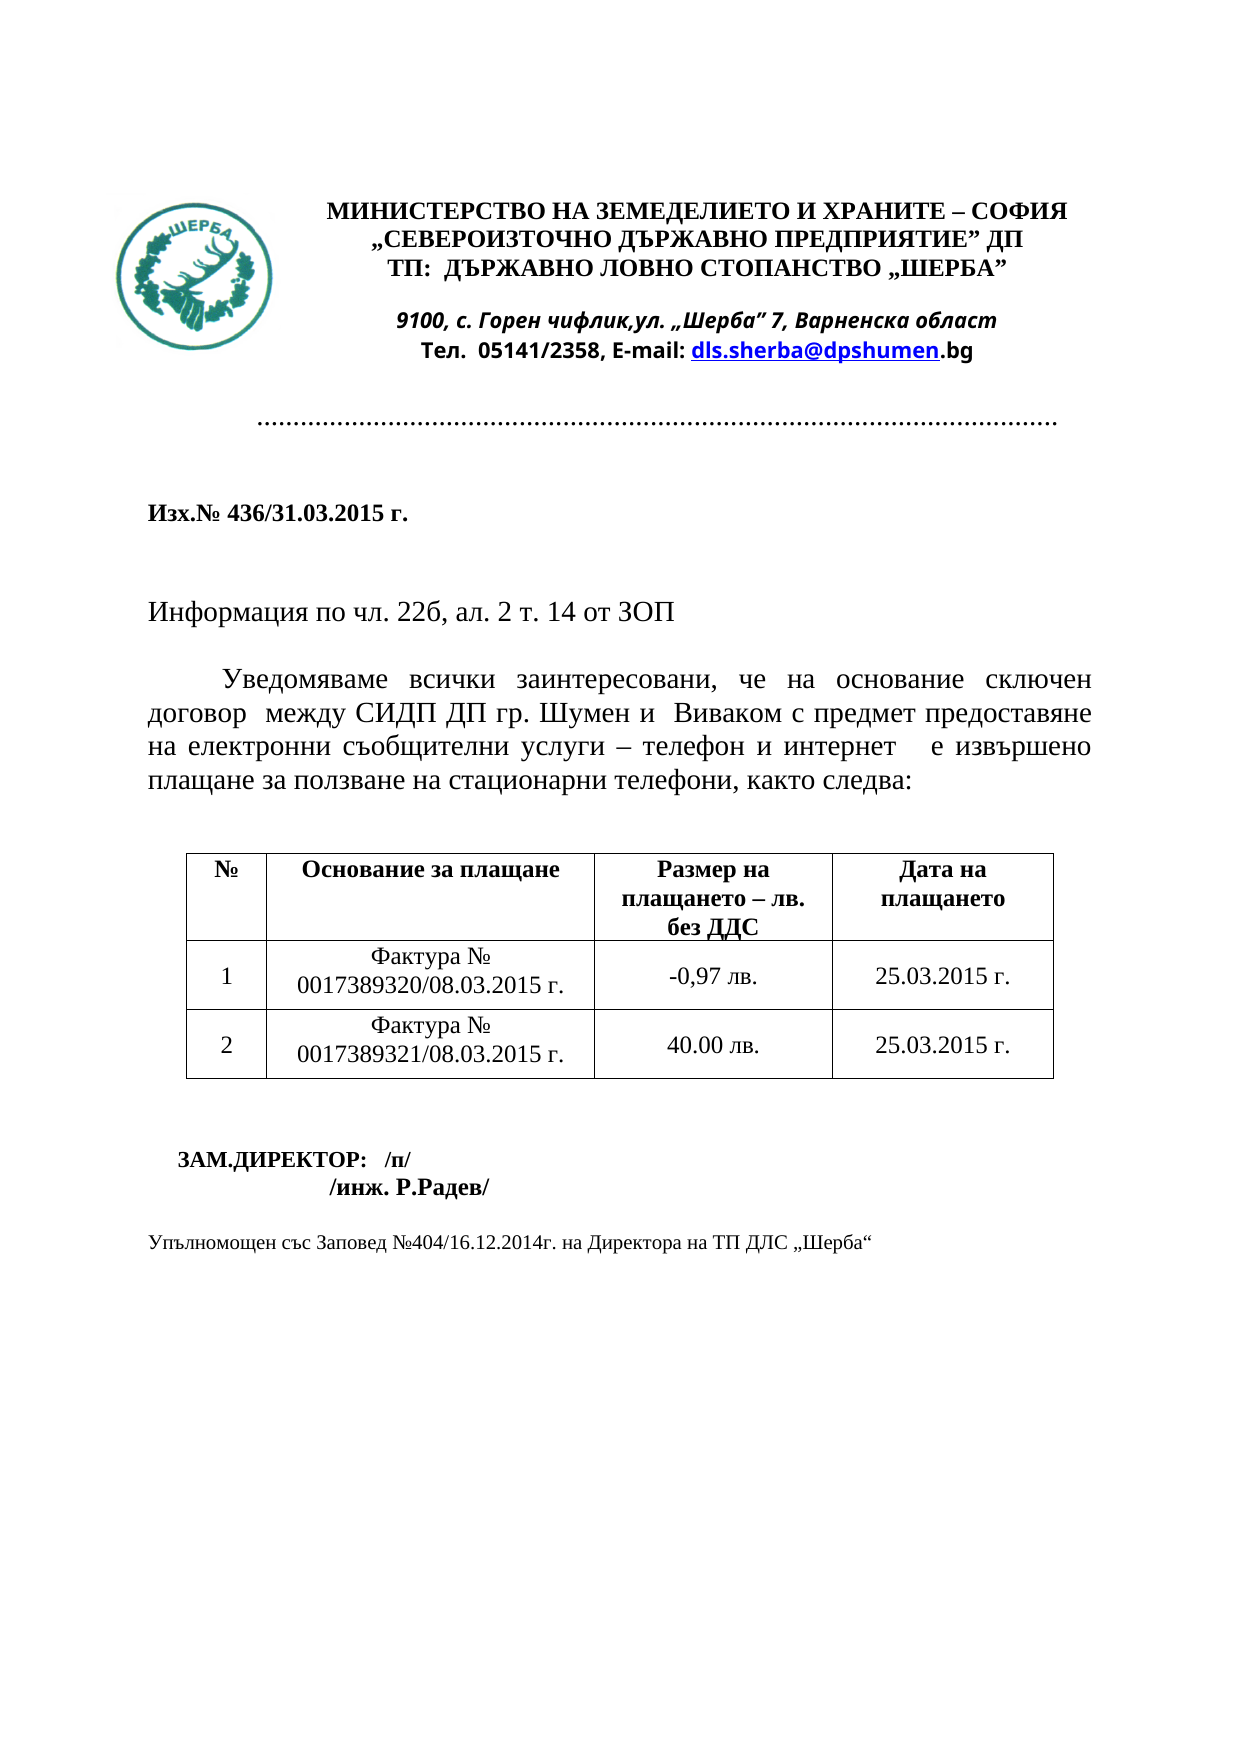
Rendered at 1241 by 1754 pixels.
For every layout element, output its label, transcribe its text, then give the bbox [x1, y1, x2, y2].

text Тел. 05141/2358, Е-mail: dls.sherba@dpshumen.bg [148, 334, 1093, 364]
text 9100, с. Горен чифлик,ул. „Шерба” 7, Варненска област [283, 305, 1093, 334]
table_cell 40.00 лв. [595, 1010, 832, 1078]
table_cell Фактура № 0017389321/08.03.2015 г. [267, 1010, 594, 1078]
table_cell Фактура № 0017389320/08.03.2015 г. [267, 941, 594, 1009]
table_cell 1 [187, 941, 266, 1009]
text Информация по чл. 22б, ал. 2 т. 14 от ЗОП [148, 594, 1093, 628]
text .............................................................................................................. [148, 398, 1093, 431]
text Упълномощен със Заповед №404/16.12.2014г. на Директора на ТП ДЛС „Шерба“ [148, 1230, 1093, 1254]
table_cell 25.03.2015 г. [833, 941, 1053, 1009]
table_cell -0,97 лв. [595, 941, 832, 1009]
picture [104, 193, 283, 356]
text ЗАМ.ДИРЕКТОР: /п/ [148, 1146, 1093, 1172]
text ТП: ДЪРЖАВНО ЛОВНО СТОПАНСТВО „ШЕРБА” [283, 253, 1093, 282]
text Изх.№ 436/31.03.2015 г. [148, 498, 1093, 527]
table_cell 2 [187, 1010, 266, 1078]
table_header Дата на плащането [833, 854, 1053, 940]
table_header Основание за плащане [267, 854, 594, 940]
text „СЕВЕРОИЗТОЧНО ДЪРЖАВНО ПРЕДПРИЯТИЕ” ДП [283, 224, 1093, 253]
table_header № [187, 854, 266, 940]
table_header Размер на плащането – лв. без ДДС [595, 854, 832, 940]
text МИНИСТЕРСТВО НА ЗЕМЕДЕЛИЕТО И ХРАНИТЕ – СОФИЯ [283, 196, 1093, 224]
text /инж. Р.Радев/ [177, 1172, 1093, 1201]
table_cell 25.03.2015 г. [833, 1010, 1053, 1078]
text Уведомяваме всички заинтересовани, че на основание сключен договор между СИДП ДП гр. Шумен и Виваком с предмет предоставяне на електронни съобщителни услуги – телефон и интернет е извършено плащане за ползване на стационарни телефони, както следва: [148, 661, 1093, 796]
